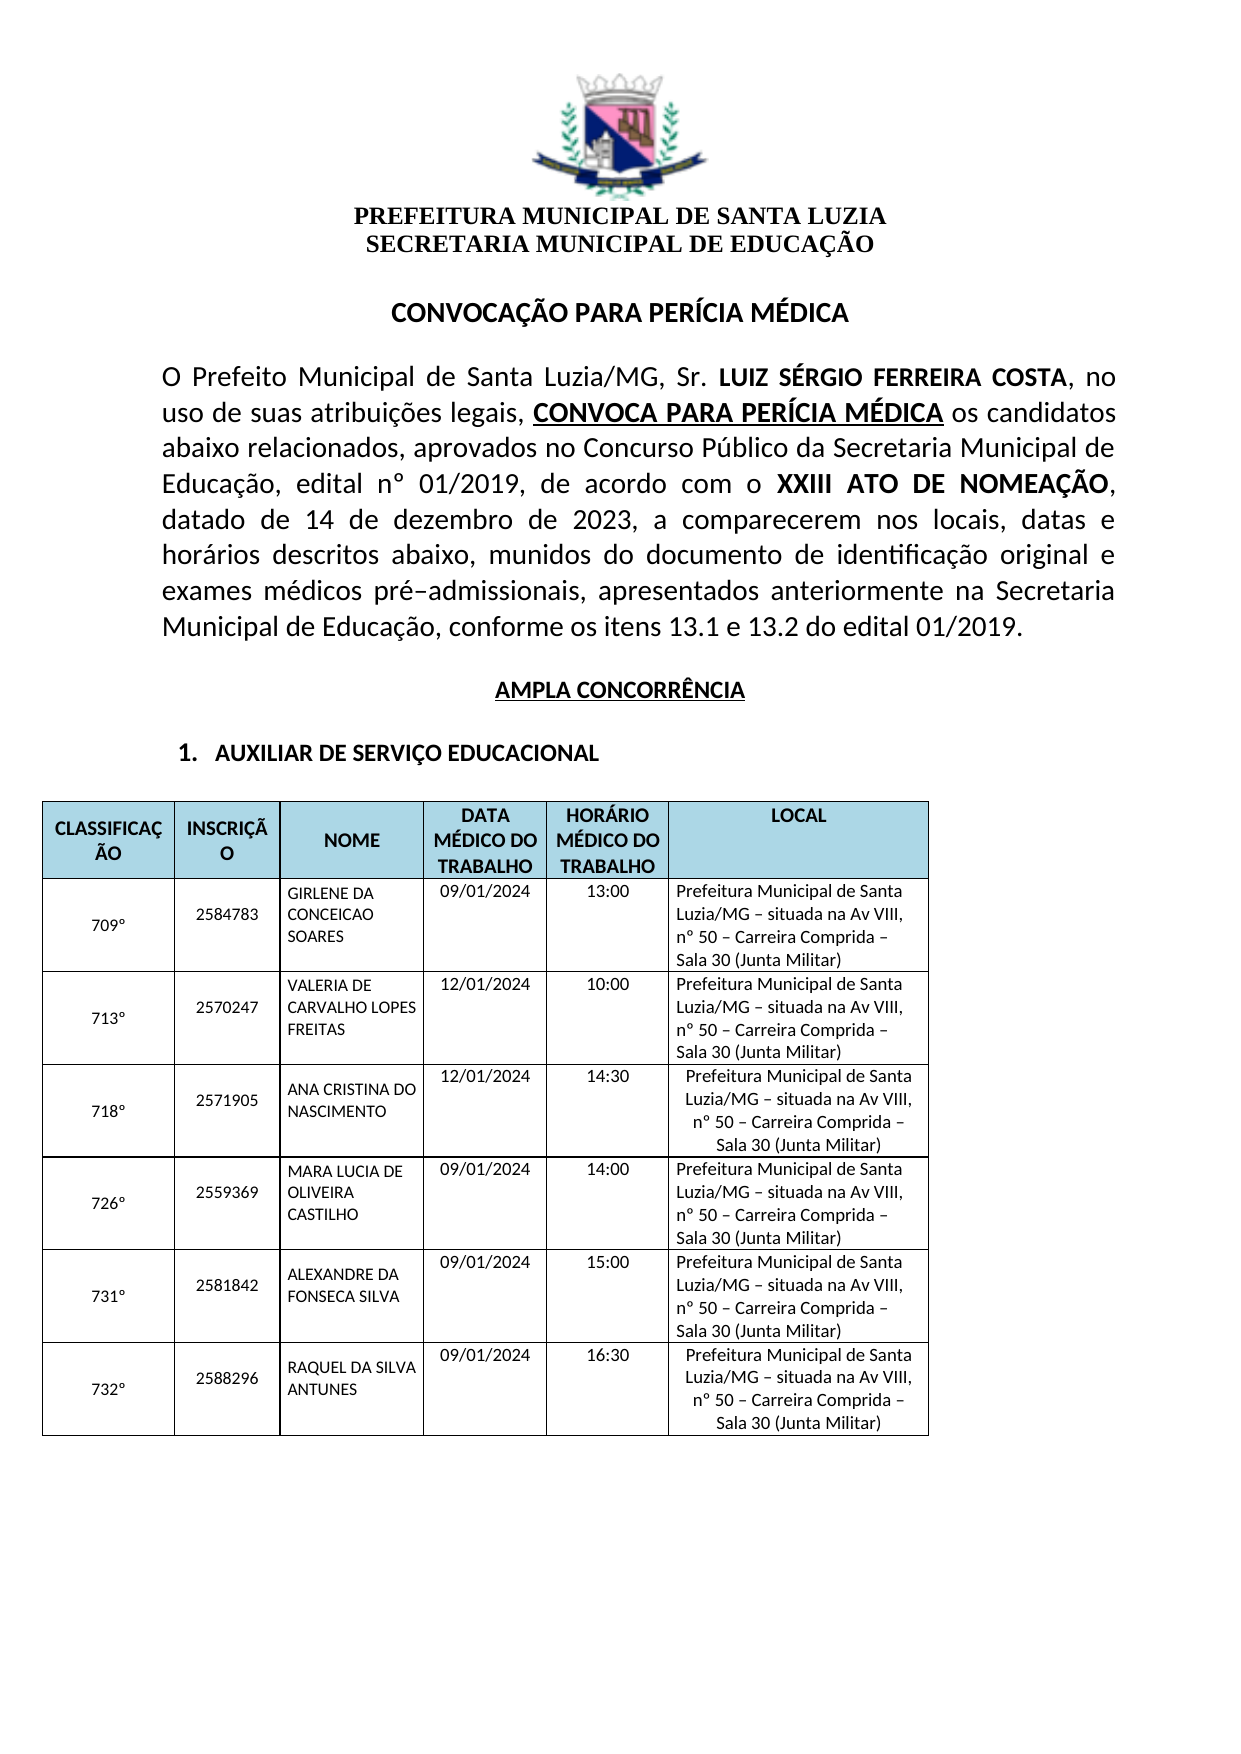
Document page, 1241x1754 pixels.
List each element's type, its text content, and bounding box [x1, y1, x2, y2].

list AUXILIAR DE SERVIÇO EDUCACIONAL [177, 735, 1116, 768]
table_cell Prefeitura Municipal de Santa Luzia/MG – situada na Av VIII, nº 50 – Carreira Comprida – Sala 30 (Junta Militar) [669, 1158, 928, 1249]
table_cell 14:00 [547, 1158, 668, 1249]
picture [531, 73, 709, 201]
table_cell 09/01/2024 [424, 1250, 546, 1342]
table_cell RAQUEL DA SILVA ANTUNES [281, 1343, 423, 1434]
table_cell 718º [43, 1065, 174, 1156]
table_cell 2581842 [175, 1250, 279, 1342]
table_cell 13:00 [547, 879, 668, 971]
table_cell Prefeitura Municipal de Santa Luzia/MG – situada na Av VIII, nº 50 – Carreira Comprida – Sala 30 (Junta Militar) [669, 1250, 928, 1342]
text CONVOCAÇÃO PARA PERÍCIA MÉDICA [177, 294, 1063, 329]
table_header DATA MÉDICO DO TRABALHO [424, 802, 546, 878]
table_cell 14:30 [547, 1065, 668, 1156]
table_cell 2559369 [175, 1158, 279, 1249]
table_cell 2570247 [175, 972, 279, 1064]
table_cell 16:30 [547, 1343, 668, 1434]
table_header HORÁRIO MÉDICO DO TRABALHO [547, 802, 668, 878]
table_cell Prefeitura Municipal de Santa Luzia/MG – situada na Av VIII, nº 50 – Carreira Comprida – Sala 30 (Junta Militar) [669, 879, 928, 971]
table_cell 726º [43, 1158, 174, 1249]
table_header INSCRIÇÃO [175, 802, 279, 878]
table_cell 15:00 [547, 1250, 668, 1342]
table_header NOME [281, 802, 423, 878]
table_header LOCAL [669, 802, 928, 878]
table_cell ANA CRISTINA DO NASCIMENTO [281, 1065, 423, 1156]
table_cell 731º [43, 1250, 174, 1342]
table_cell Prefeitura Municipal de Santa Luzia/MG – situada na Av VIII, nº 50 – Carreira Comprida – Sala 30 (Junta Militar) [669, 972, 928, 1064]
table_cell 732º [43, 1343, 174, 1434]
table_cell 12/01/2024 [424, 972, 546, 1064]
table_header CLASSIFICAÇÃO [43, 802, 174, 878]
table_cell 2584783 [175, 879, 279, 971]
table_cell 09/01/2024 [424, 1158, 546, 1249]
table_cell 12/01/2024 [424, 1065, 546, 1156]
table_cell GIRLENE DA CONCEICAO SOARES [281, 879, 423, 971]
table_cell 713º [43, 972, 174, 1064]
table_cell ALEXANDRE DA FONSECA SILVA [281, 1250, 423, 1342]
table_cell 2571905 [175, 1065, 279, 1156]
table_cell 2588296 [175, 1343, 279, 1434]
table_cell 09/01/2024 [424, 879, 546, 971]
table_cell 709º [43, 879, 174, 971]
table_cell VALERIA DE CARVALHO LOPES FREITAS [281, 972, 423, 1064]
table_cell Prefeitura Municipal de Santa Luzia/MG – situada na Av VIII, nº 50 – Carreira Comprida – Sala 30 (Junta Militar) [669, 1343, 928, 1434]
text AMPLA CONCORRÊNCIA [124, 674, 1116, 704]
table_cell 09/01/2024 [424, 1343, 546, 1434]
list O Prefeito Municipal de Santa Luzia/MG, Sr. LUIZ SÉRGIO FERREIRA COSTA, no uso de suas atribuições legais, CONVOCA PARA PERÍCIA MÉDICA os candidatos abaixo relacionados, aprovados no Concurso Público da Secretaria Municipal de Educação, edital nº 01/2019, de acordo com o XXIII ATO DE NOMEAÇÃO, datado de 14 de dezembro de 2023, a comparecerem nos locais, datas e horários descritos abaixo, munidos do documento de identificação original e exames médicos pré–admissionais, apresentados anteriormente na Secretaria Municipal de Educação, conforme os itens 13.1 e 13.2 do edital 01/2019. [162, 358, 1116, 643]
table_cell Prefeitura Municipal de Santa Luzia/MG – situada na Av VIII, nº 50 – Carreira Comprida – Sala 30 (Junta Militar) [669, 1065, 928, 1156]
table_cell MARA LUCIA DE OLIVEIRA CASTILHO [281, 1158, 423, 1249]
table_cell 10:00 [547, 972, 668, 1064]
